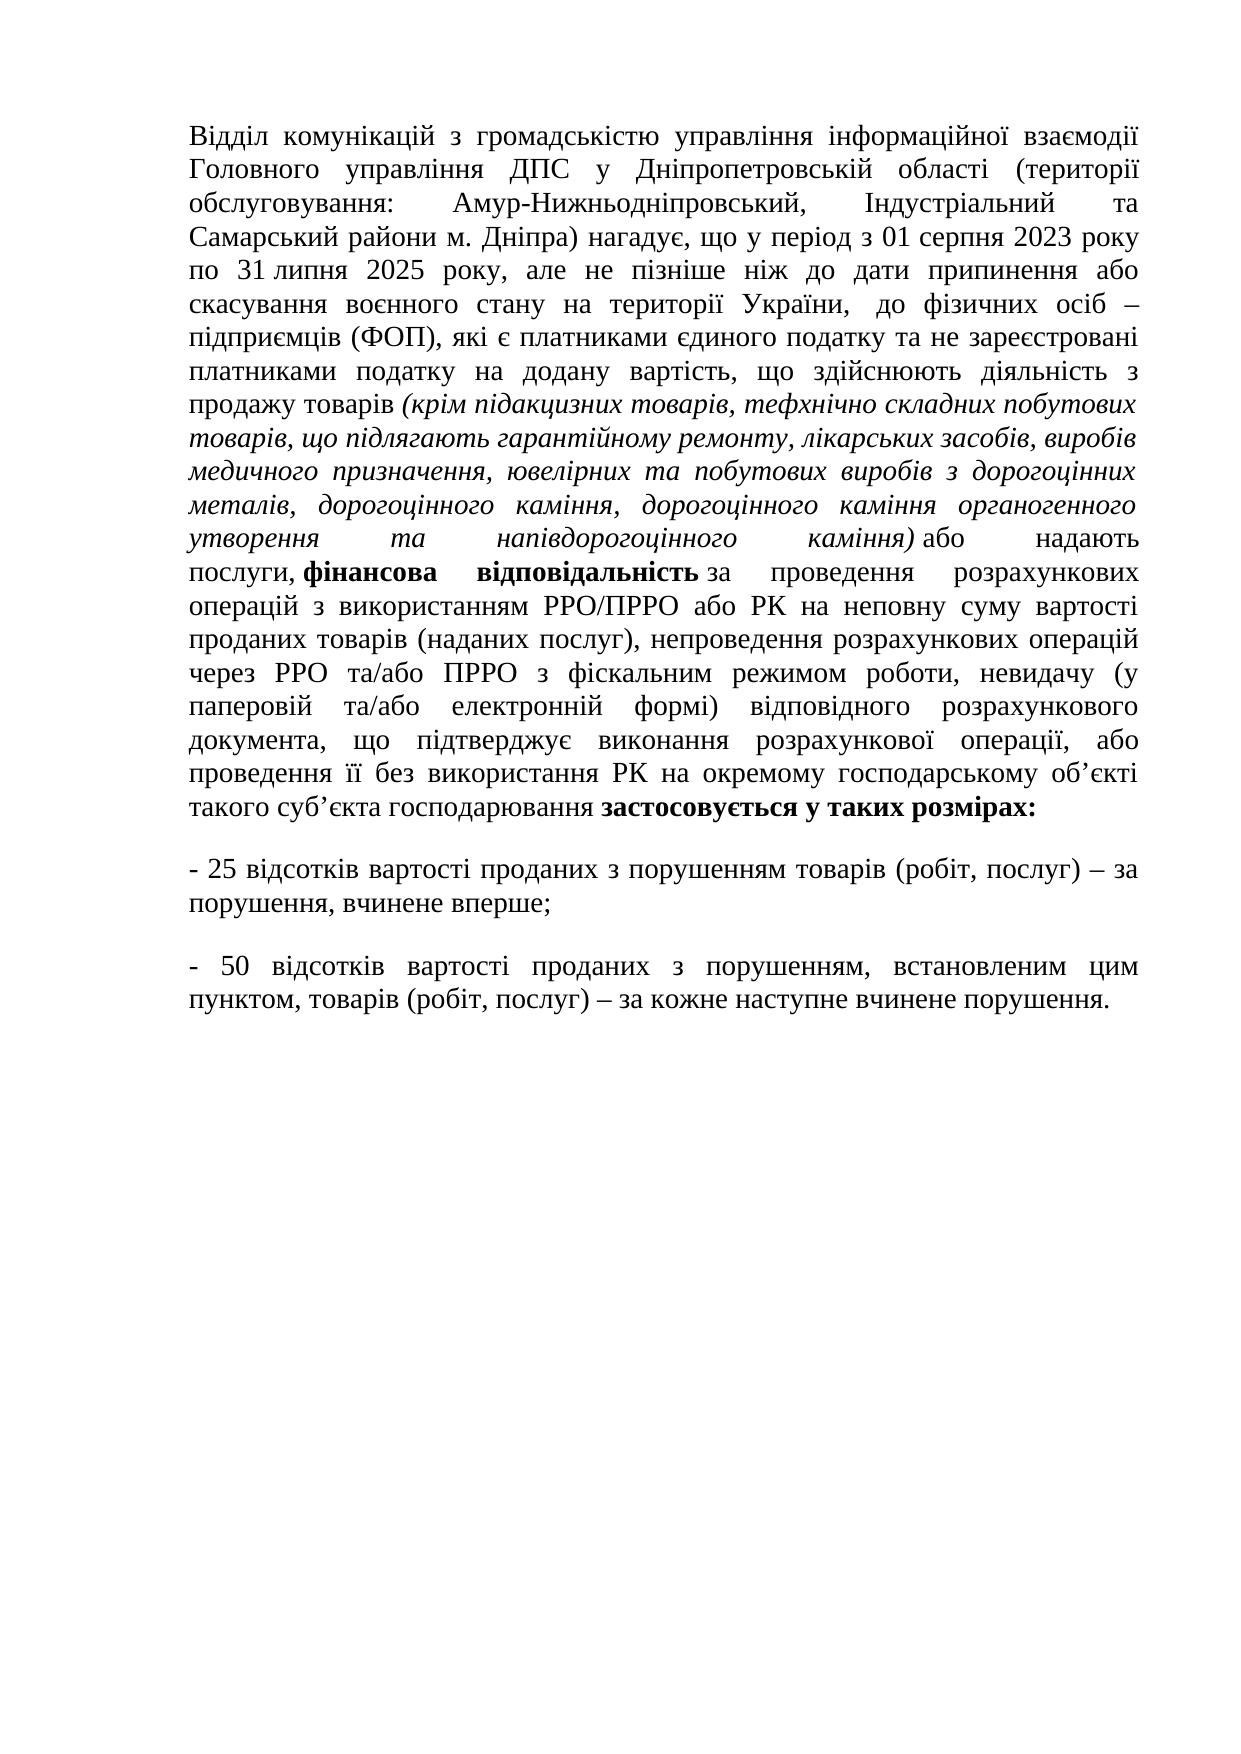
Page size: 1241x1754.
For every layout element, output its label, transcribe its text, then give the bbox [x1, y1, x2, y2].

table_header Відділ комунікацій з громадськістю управління інформаційної взаємодії Головного управління ДПС у Дніпропетровській області (території обслуговування: Амур-Нижньодніпровський, Індустріальний та Самарський райони м. Дніпра) нагадує, що у період з 01 серпня 2023 року по 31 липня 2025 року, але не пізніше ніж до дати припинення або скасування воєнного стану на території України, до фізичних осіб – підприємців (ФОП), які є платниками єдиного податку та не зареєстровані платниками податку на додану вартість, що здійснюють діяльність з продажу товарів (крім підакцизних товарів, тефхнічно складних побутових товарів, що підлягають гарантійному ремонту, лікарських засобів, виробів медичного призначення, ювелірних та побутових виробів з дорогоцінних металів, дорогоцінного каміння, дорогоцінного каміння органогенного утворення та напівдорогоцінного каміння) або надають послуги, фінансова відповідальність за проведення розрахункових операцій з використанням РРО/ПРРО або РК на неповну суму вартості проданих товарів (наданих послуг), непроведення розрахункових операцій через РРО та/або ПРРО з фіскальним режимом роботи, невидачу (у паперовій та/або електронній формі) відповідного розрахункового документа, що підтверджує виконання розрахункової операції, або проведення її без використання РК на окремому господарському об’єкті такого суб’єкта господарювання застосовується у таких розмірах: - 25 відсотків вартості проданих з порушенням товарів (робіт, послуг) – за порушення, вчинене вперше; - 50 відсотків вартості проданих з порушенням, встановленим цим пунктом, товарів (робіт, послуг) – за кожне наступне вчинене порушення. [177, 118, 1151, 1051]
